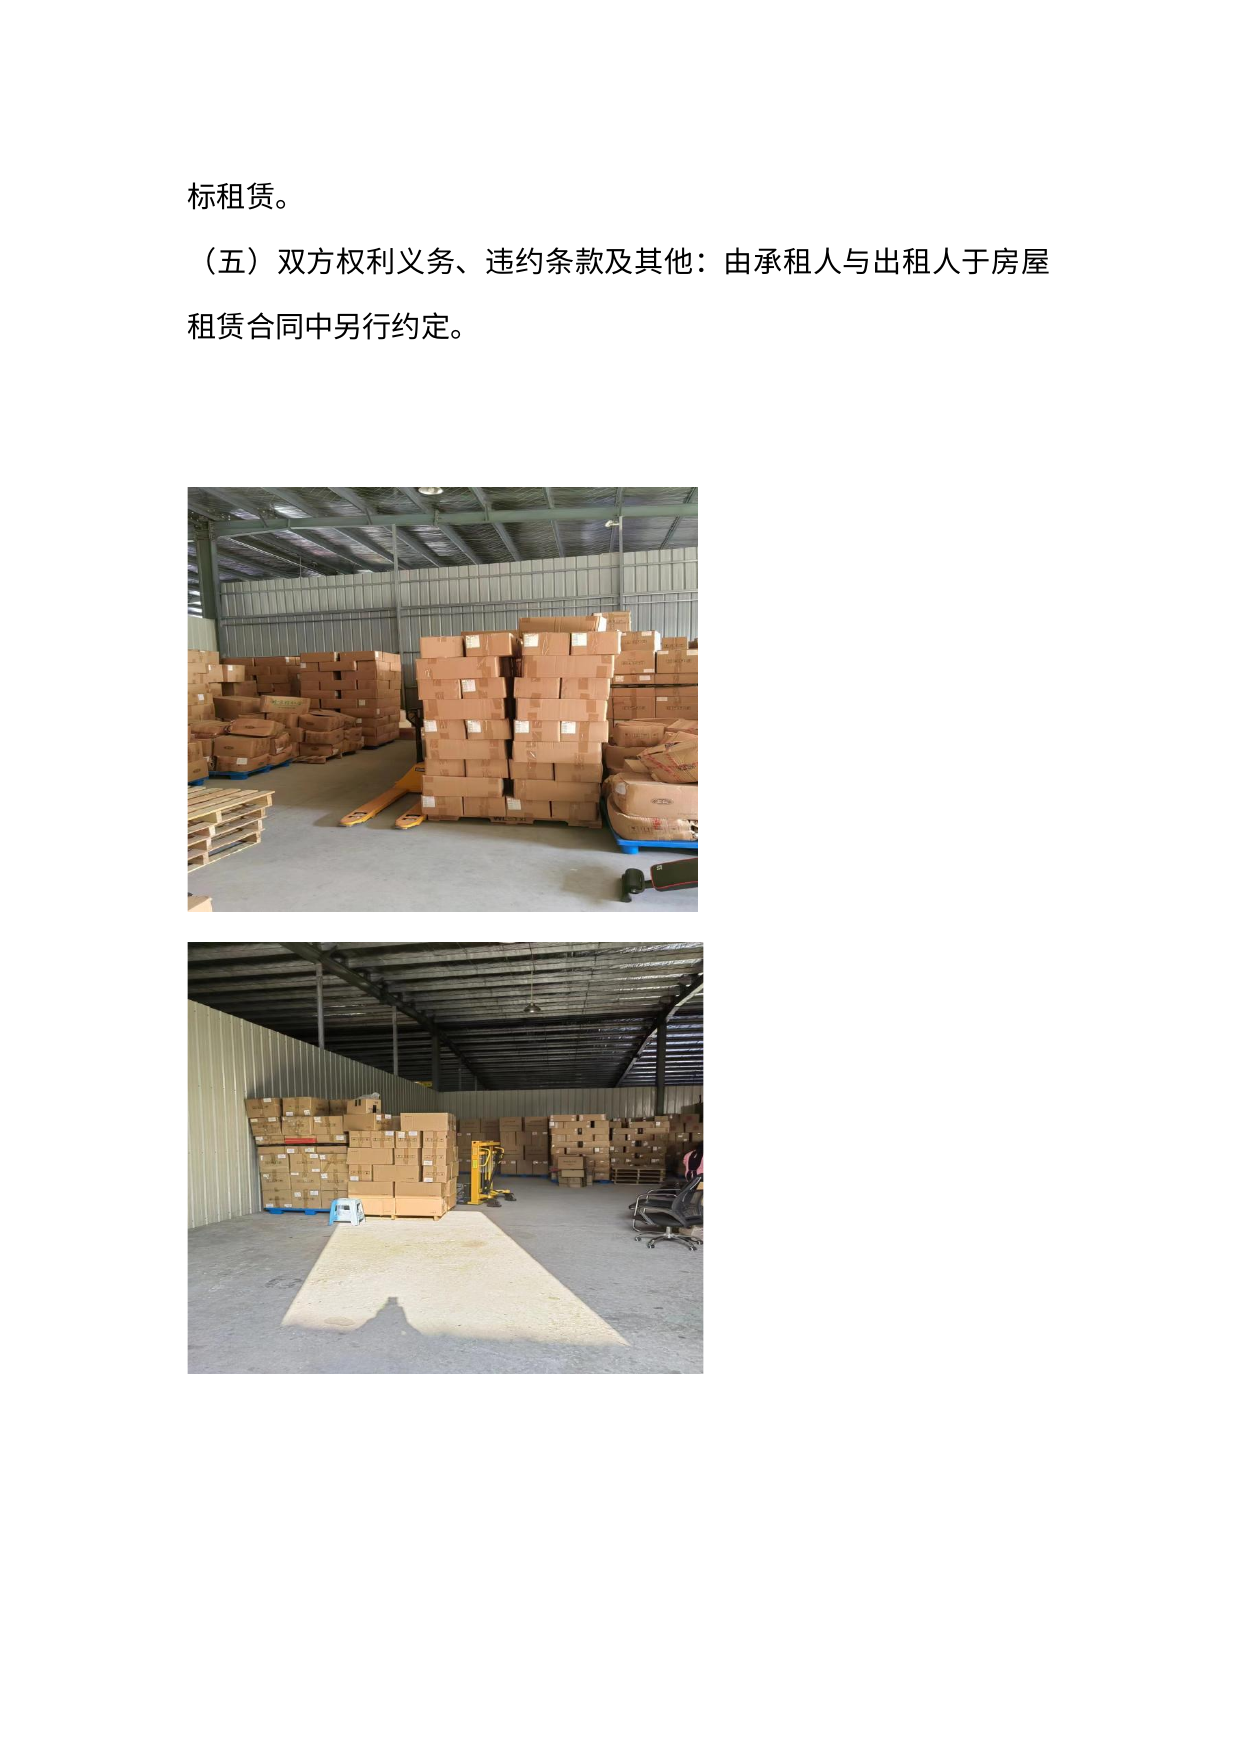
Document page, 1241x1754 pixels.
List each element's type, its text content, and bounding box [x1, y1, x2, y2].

text （五）双方权利义务、违约条款及其他：由承租人与出租人于房屋租赁合同中另行约定。 [187, 227, 1053, 357]
picture [187, 487, 698, 912]
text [187, 162, 1053, 227]
picture [187, 942, 704, 1374]
